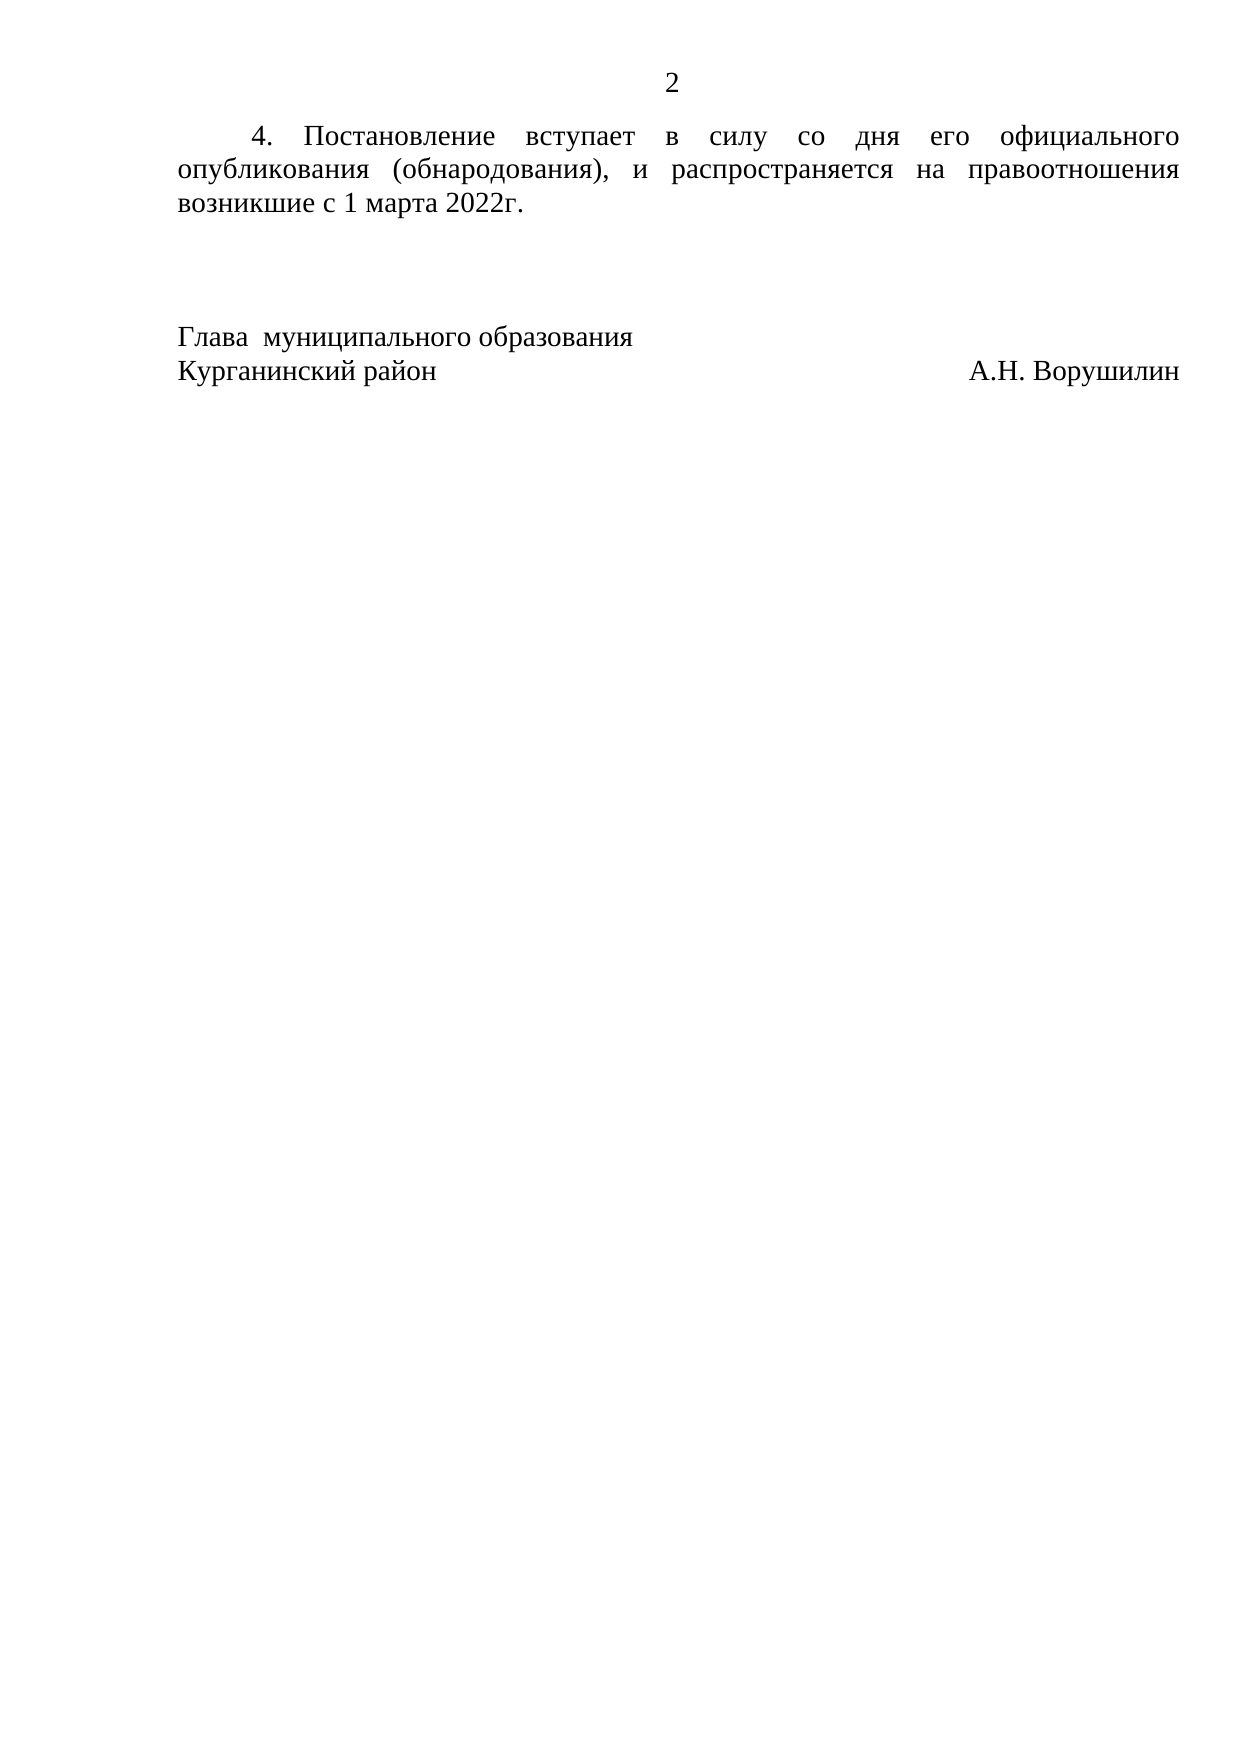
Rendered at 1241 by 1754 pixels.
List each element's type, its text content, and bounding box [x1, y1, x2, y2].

text Глава муниципального образования [177, 319, 1181, 353]
text Курганинский район А.Н. Ворушилин [177, 353, 1181, 386]
text 4. Постановление вступает в силу со дня его официального опубликования (обнародования), и распространяется на правоотношения возникшие с 1 марта 2022г. [177, 118, 1181, 219]
